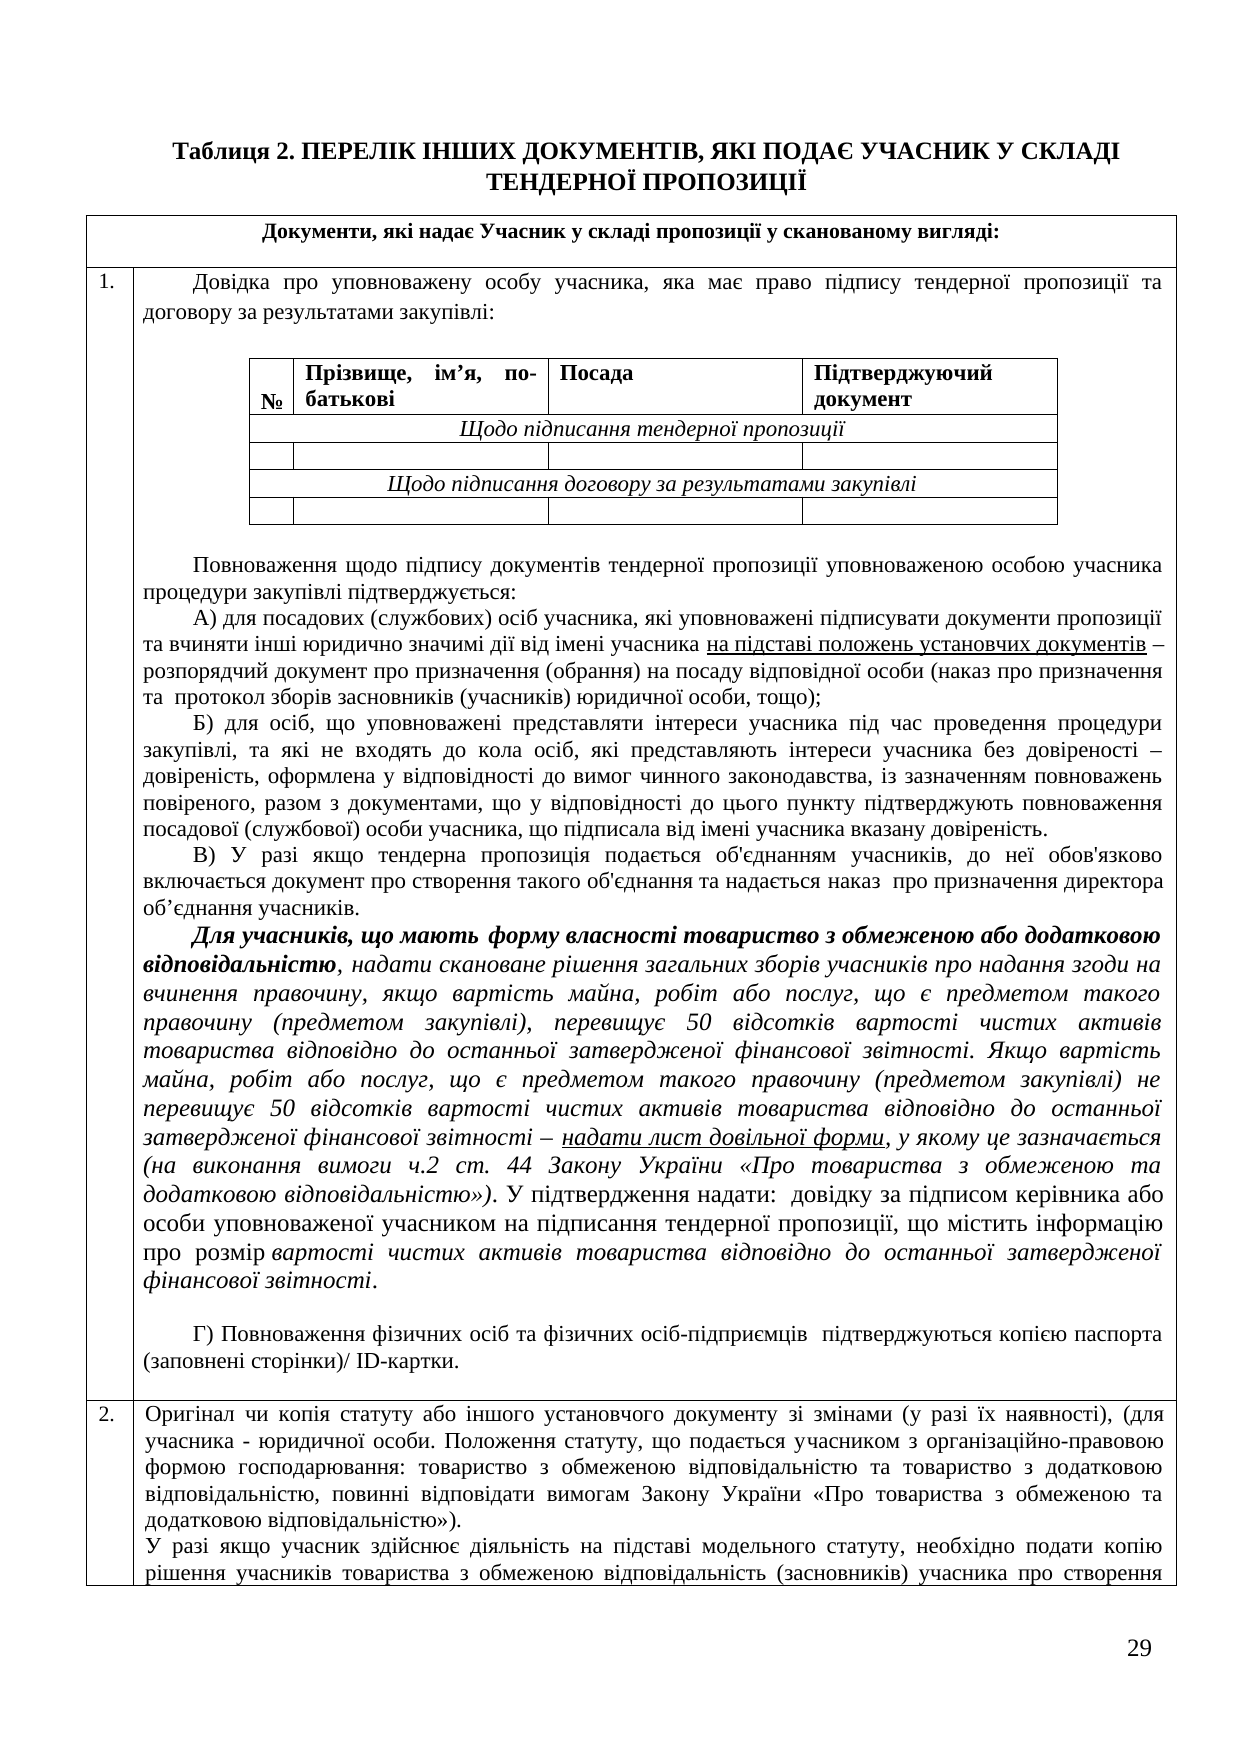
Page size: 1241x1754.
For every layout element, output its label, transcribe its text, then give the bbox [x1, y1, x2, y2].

table_header Документи, які надає Учасник у складі пропозиції у сканованому вигляді: [87, 216, 1176, 267]
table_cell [134, 1401, 1176, 1585]
table_cell 2. [87, 1401, 133, 1585]
text Таблиця 2. ПЕРЕЛІК ІНШИХ ДОКУМЕНТІВ, ЯКІ ПОДАЄ УЧАСНИК У СКЛАДІ ТЕНДЕРНОЇ ПРОПОЗИЦІЇ [148, 136, 1145, 196]
table_cell 1. [87, 268, 133, 1399]
table_cell Довідка про уповноважену особу учасника, яка має право підпису тендерної пропозиції та договору за результатами закупівлі: Повноваження щодо підпису документів тендерної пропозиції уповноваженою особою учасника процедури закупівлі підтверджується: А) для посадових (службових) осіб учасника, які уповноважені підписувати документи пропозиції та вчиняти інші юридично значимі дії від імені учасника на підставі положень установчих документів – розпорядчий документ про призначення (обрання) на посаду відповідної особи (наказ про призначення та протокол зборів засновників (учасників) юридичної особи, тощо); Б) для осіб, що уповноважені представляти інтереси учасника під час проведення процедури закупівлі, та які не входять до кола осіб, які представляють інтереси учасника без довіреності – довіреність, оформлена у відповідності до вимог чинного законодавства, із зазначенням повноважень повіреного, разом з документами, що у відповідності до цього пункту підтверджують повноваження посадової (службової) особи учасника, що підписала від імені учасника вказану довіреність. В) У разі якщо тендерна пропозиція подається об'єднанням учасників, до неї обов'язково включається документ про створення такого об'єднання та надається наказ про призначення директора об’єднання учасників. Для учасників, що мають форму власності товариство з обмеженою або додатковою відповідальністю, надати скановане рішення загальних зборів учасників про надання згоди на вчинення правочину, якщо вартість майна, робіт або послуг, що є предметом такого правочину (предметом закупівлі), перевищує 50 відсотків вартості чистих активів товариства відповідно до останньої затвердженої фінансової звітності. Якщо вартість майна, робіт або послуг, що є предметом такого правочину (предметом закупівлі) не перевищує 50 відсотків вартості чистих активів товариства відповідно до останньої затвердженої фінансової звітності – надати лист довільної форми, у якому це зазначається (на виконання вимоги ч.2 ст. 44 Закону України «Про товариства з обмеженою та додатковою відповідальністю»). У підтвердження надати: довідку за підписом керівника або особи уповноваженої учасником на підписання тендерної пропозиції, що містить інформацію про розмір вартості чистих активів товариства відповідно до останньої затвердженої фінансової звітності. Г) Повноваження фізичних осіб та фізичних осіб-підприємців підтверджуються копією паспорта (заповнені сторінки)/ ID-картки. [134, 268, 1176, 1399]
